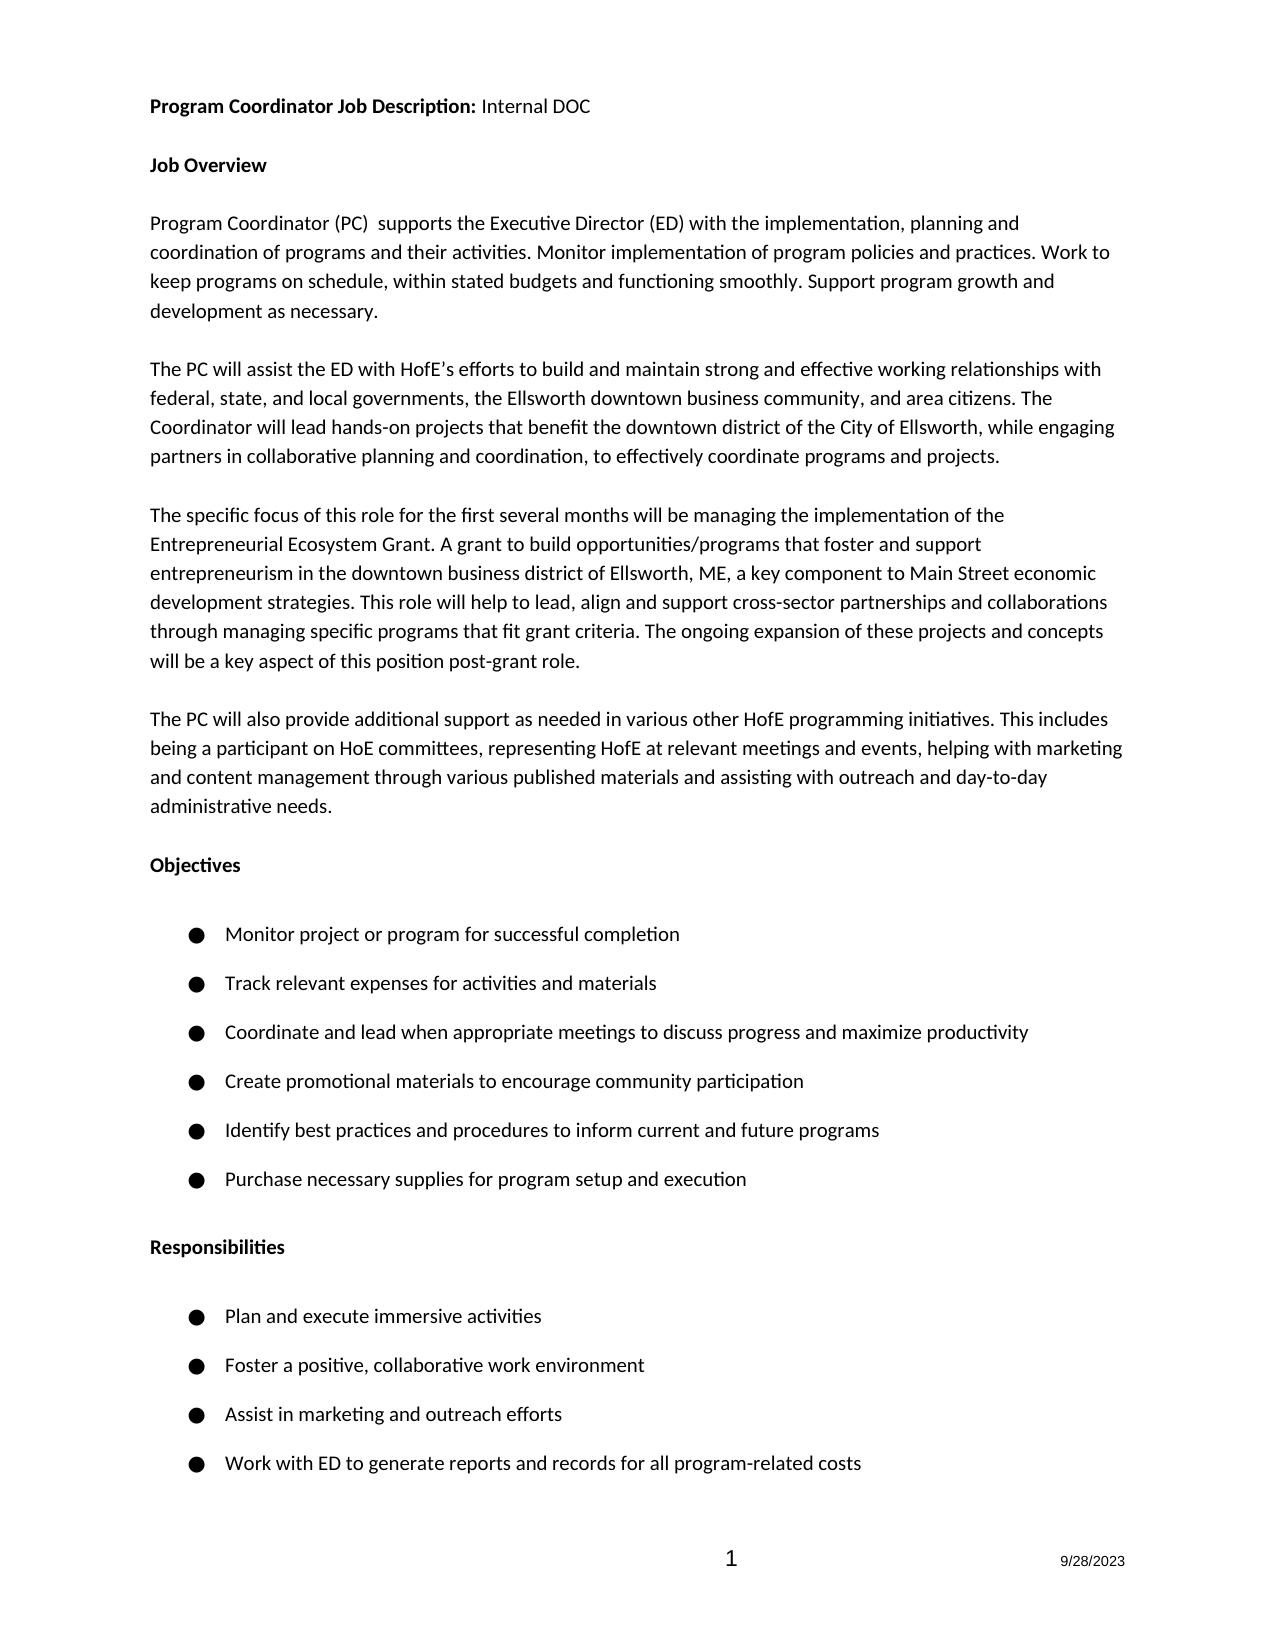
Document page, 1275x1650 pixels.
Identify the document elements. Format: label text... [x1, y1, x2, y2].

text The PC will assist the ED with HofE’s efforts to build and maintain strong and effective working relationships with federal, state, and local governments, the Ellsworth downtown business community, and area citizens. The Coordinator will lead hands-on projects that benefit the downtown district of the City of Ellsworth, while engaging partners in collaborative planning and coordination, to effectively coordinate programs and projects. [150, 356, 1125, 469]
list Work with ED to generate reports and records for all program-related costs [187, 1439, 1125, 1482]
text Objectives [150, 852, 1125, 877]
list Purchase necessary supplies for program setup and execution [187, 1156, 1125, 1198]
text Program Coordinator (PC) supports the Executive Director (ED) with the implementation, planning and coordination of programs and their activities. Monitor implementation of program policies and practices. Work to keep programs on schedule, within stated budgets and functioning smoothly. Support program growth and development as necessary. [150, 210, 1125, 323]
list Track relevant expenses for activities and materials [187, 959, 1125, 1002]
list Plan and execute immersive activities [187, 1292, 1125, 1335]
text The PC will also provide additional support as needed in various other HofE programming initiatives. This includes being a participant on HoE committees, representing HofE at relevant meetings and events, helping with marketing and content management through various published materials and assisting with outreach and day-to-day administrative needs. [150, 706, 1125, 819]
list Foster a positive, collaborative work environment [187, 1341, 1125, 1384]
text Job Overview [150, 152, 1125, 177]
text Responsibilities [150, 1234, 1125, 1259]
list Identify best practices and procedures to inform current and future programs [187, 1107, 1125, 1149]
list Create promotional materials to encourage community participation [187, 1058, 1125, 1100]
list Coordinate and lead when appropriate meetings to discuss progress and maximize productivity [187, 1008, 1125, 1051]
text Program Coordinator Job Description: Internal DOC [150, 94, 1125, 119]
text The specific focus of this role for the first several months will be managing the implementation of the Entrepreneurial Ecosystem Grant. A grant to build opportunities/programs that foster and support entrepreneurism in the downtown business district of Ellsworth, ME, a key component to Main Street economic development strategies. This role will help to lead, align and support cross-sector partnerships and collaborations through managing specific programs that fit grant criteria. The ongoing expansion of these projects and concepts will be a key aspect of this position post-grant role. [150, 502, 1125, 673]
list Monitor project or program for successful completion [187, 910, 1125, 953]
list Assist in marketing and outreach efforts [187, 1390, 1125, 1433]
